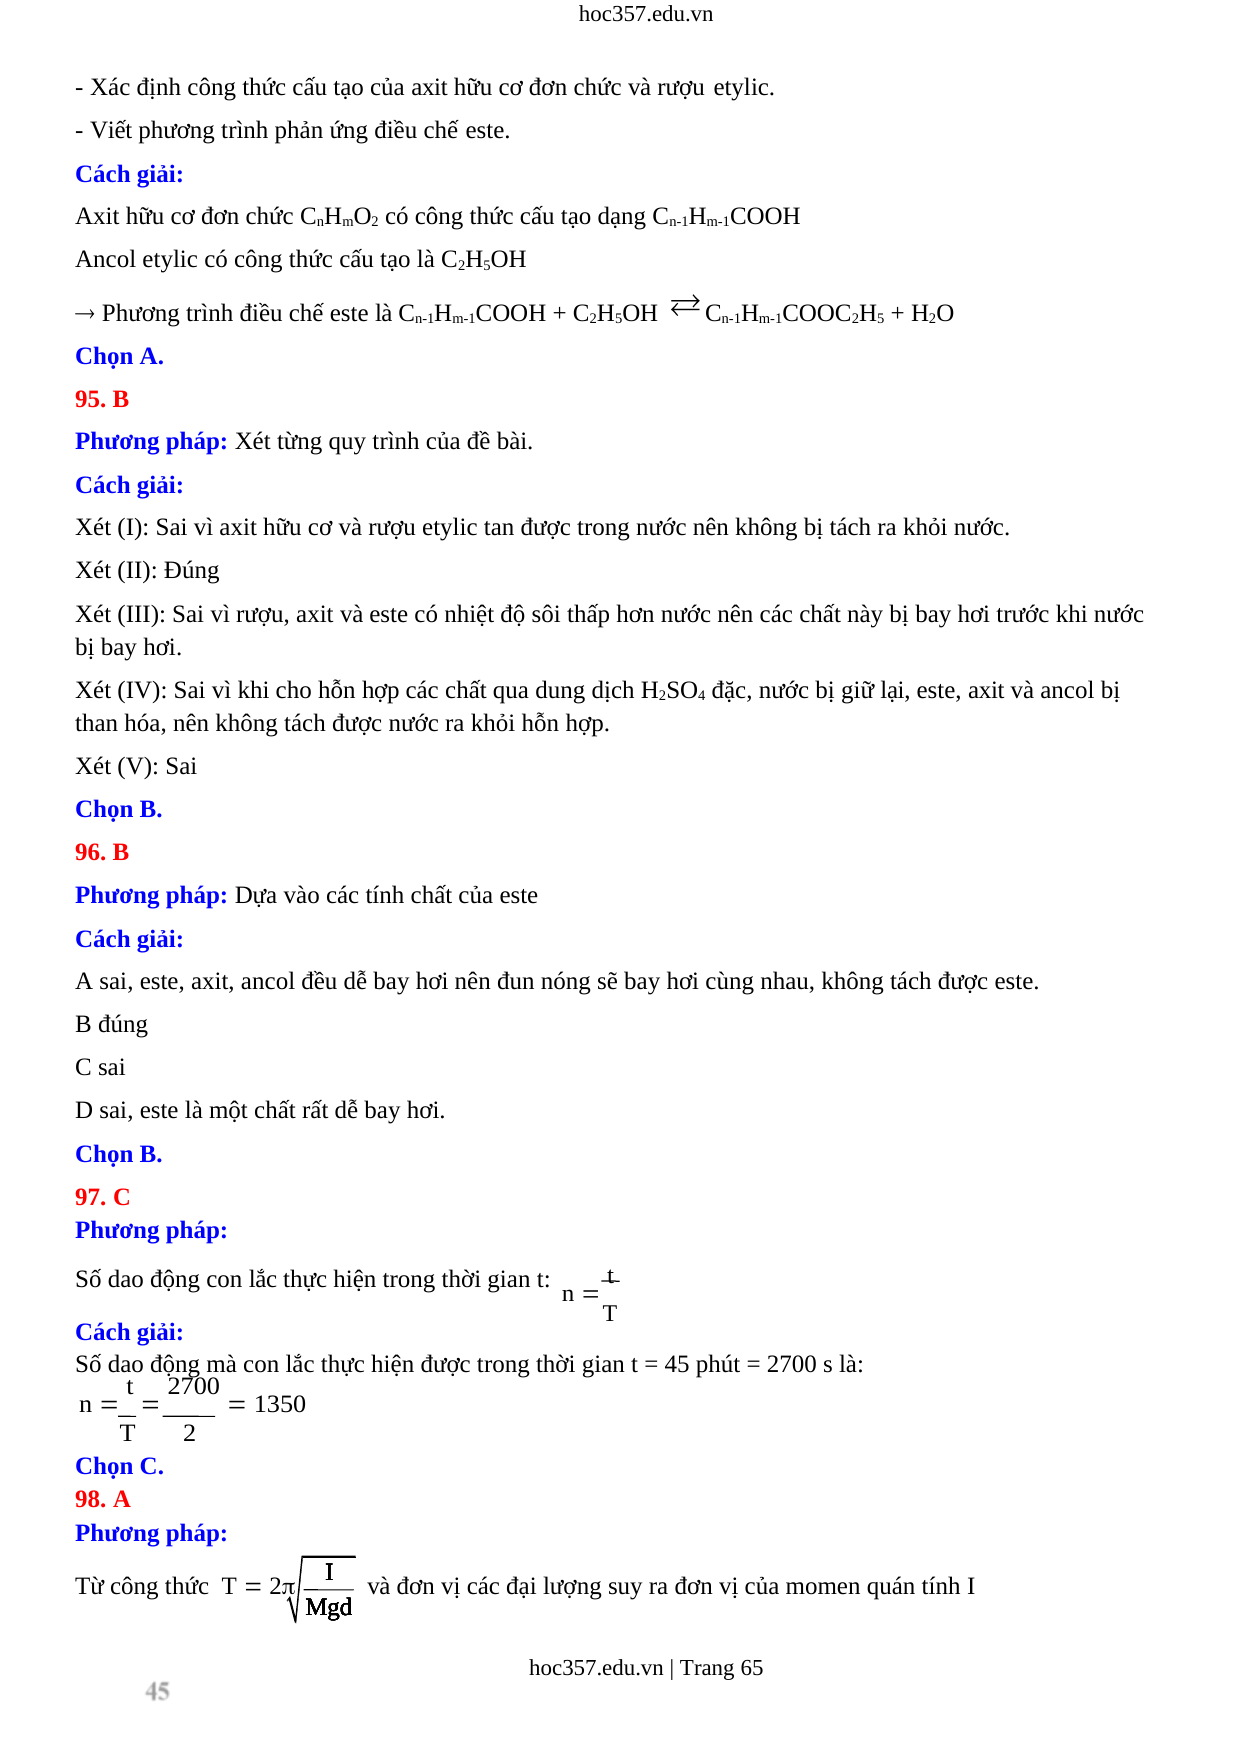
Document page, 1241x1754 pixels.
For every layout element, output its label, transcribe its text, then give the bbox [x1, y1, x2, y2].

text Xét (V): Sai [75, 751, 1240, 780]
text Axit hữu cơ đơn chức CnHmO2 có công thức cấu tạo dạng Cn-1Hm-1COOH Ancol etylic có công thức cấu tạo là C2H5OH [75, 201, 811, 273]
subtitle Chọn B. [75, 794, 1240, 823]
picture [670, 288, 705, 322]
text T 2 [119, 1420, 1240, 1447]
text n  t  2700  1350 [79, 1383, 1240, 1420]
subtitle Chọn A. [75, 341, 1240, 370]
subtitle Cách giải: [75, 1317, 551, 1345]
text Phương pháp: [75, 1215, 1240, 1244]
text n  t T [562, 1277, 619, 1327]
text Phương pháp: Xét từng quy trình của đề bài. [75, 426, 1240, 455]
list B [75, 837, 1240, 866]
list B [75, 384, 1240, 413]
text D sai, este là một chất rất dễ bay hơi. [75, 1096, 1240, 1124]
subtitle Cách giải: [75, 159, 1240, 187]
subtitle Cách giải: [75, 470, 1240, 499]
text A sai, este, axit, ancol đều dễ bay hơi nên đun nóng sẽ bay hơi cùng nhau, không tách được este. B đúng [75, 966, 1041, 1038]
text Xét (IV): Sai vì khi cho hỗn hợp các chất qua dung dịch H2SO4 đặc, nước bị giữ lại, este, axit và ancol bị than hóa, nên không tách được nước ra khỏi hỗn hợp. [75, 675, 1157, 737]
text Số dao động con lắc thực hiện trong thời gian t: [75, 1264, 551, 1293]
list Xác định công thức cấu tạo của axit hữu cơ đơn chức và rượu etylic. [75, 72, 1240, 101]
text  Phương trình điều chế este là Cn-1Hm-1COOH + C2H5OH Cn-1Hm-1COOC2H5 + H2O [75, 288, 1240, 327]
text Xét (III): Sai vì rượu, axit và este có nhiệt độ sôi thấp hơn nước nên các chất này bị bay hơi trước khi nước bị bay hơi. [75, 599, 1157, 661]
picture [143, 1680, 171, 1702]
text Phương pháp: Dựa vào các tính chất của este [75, 880, 1240, 909]
text C sai [75, 1053, 1240, 1081]
subtitle Cách giải: [75, 924, 1240, 953]
text Số dao động mà con lắc thực hiện được trong thời gian t = 45 phút = 2700 s là: [75, 1349, 1240, 1378]
subtitle Chọn B. [75, 1139, 1240, 1168]
list C [75, 1182, 1240, 1211]
text Xét (I): Sai vì axit hữu cơ và rượu etylic tan được trong nước nên không bị tách ra khỏi nước. Xét (II): Đúng [75, 512, 1012, 584]
text Phương pháp: [75, 1518, 1240, 1546]
text Từ công thức T  2 và đơn vị các đại lượng suy ra đơn vị của momen quán tính I [75, 1571, 1240, 1599]
list A [75, 1484, 1240, 1513]
list Viết phương trình phản ứng điều chế este. [75, 115, 1240, 144]
subtitle Chọn C. [75, 1451, 1240, 1480]
